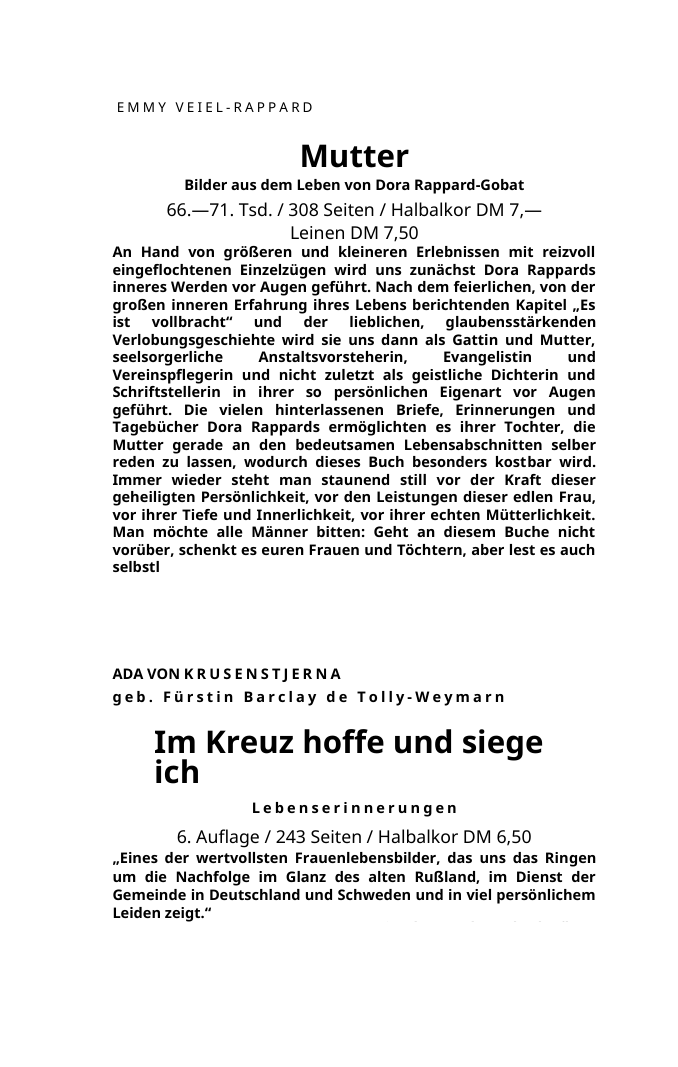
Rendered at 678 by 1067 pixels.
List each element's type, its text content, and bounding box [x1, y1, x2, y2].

text ADA VON KRUSENSTJERNA [112, 667, 596, 682]
text 6. Auflage / 243 Seiten / Halbalkor DM 6,50 [112, 819, 596, 849]
text 66.—71. Tsd. / 308 Seiten / Halbalkor DM 7,— Leinen DM 7,50 [112, 199, 596, 244]
text Bilder aus dem Leben von Dora Rappard-Gobat [112, 179, 596, 193]
text geb. Fürstin Barclay de Tolly-Weymarn [112, 690, 596, 705]
text Lebenserinnerungen [112, 789, 596, 819]
text „Eines der wertvollsten Frauenlebensbilder, das uns das Ringen um die Nachfolge im Glanz des alten Rußland, im Dienst der Gemeinde in Deutschland und Schweden und in viel persönlichem Leiden zeigt.“ [112, 849, 596, 922]
text An Hand von größeren und kleineren Erlebnissen mit reizvoll eingeflochtenen Einzelzügen wird uns zunächst Dora Rappards inneres Werden vor Augen geführt. Nach dem feierlichen, von der großen inneren Erfahrung ihres Lebens berichtenden Kapitel „Es ist vollbracht“ und der lieblichen, glaubensstärkenden Verlobungsgeschiehte wird sie uns dann als Gattin und Mutter, seelsorgerliche Anstaltsvorsteherin, Evangelistin und Vereinspflegerin und nicht zuletzt als geistliche Dichterin und Schriftstellerin in ihrer so persönlichen Eigenart vor Augen geführt. Die vielen hinterlassenen Briefe, Erinnerungen und Tagebücher Dora Rappards ermöglichten es ihrer Tochter, die Mutter gerade an den bedeutsamen Lebensabschnitten selber reden zu lassen, wodurch dieses Buch besonders kostbar wird. Immer wieder steht man staunend still vor der Kraft dieser geheiligten Persönlichkeit, vor den Leistungen dieser edlen Frau, vor ihrer Tiefe und Innerlichkeit, vor ihrer echten Mütterlichkeit. Man möchte alle Männer bitten: Geht an diesem Buche nicht vorüber, schenkt es euren Frauen und Töchtern, aber lest es auch selbstl [112, 244, 596, 576]
subtitle Mutter [112, 143, 596, 174]
subtitle Im Kreuz hoffe und siege ich [154, 729, 596, 789]
text EMMY VEIEL-RAPPARD [117, 102, 313, 115]
